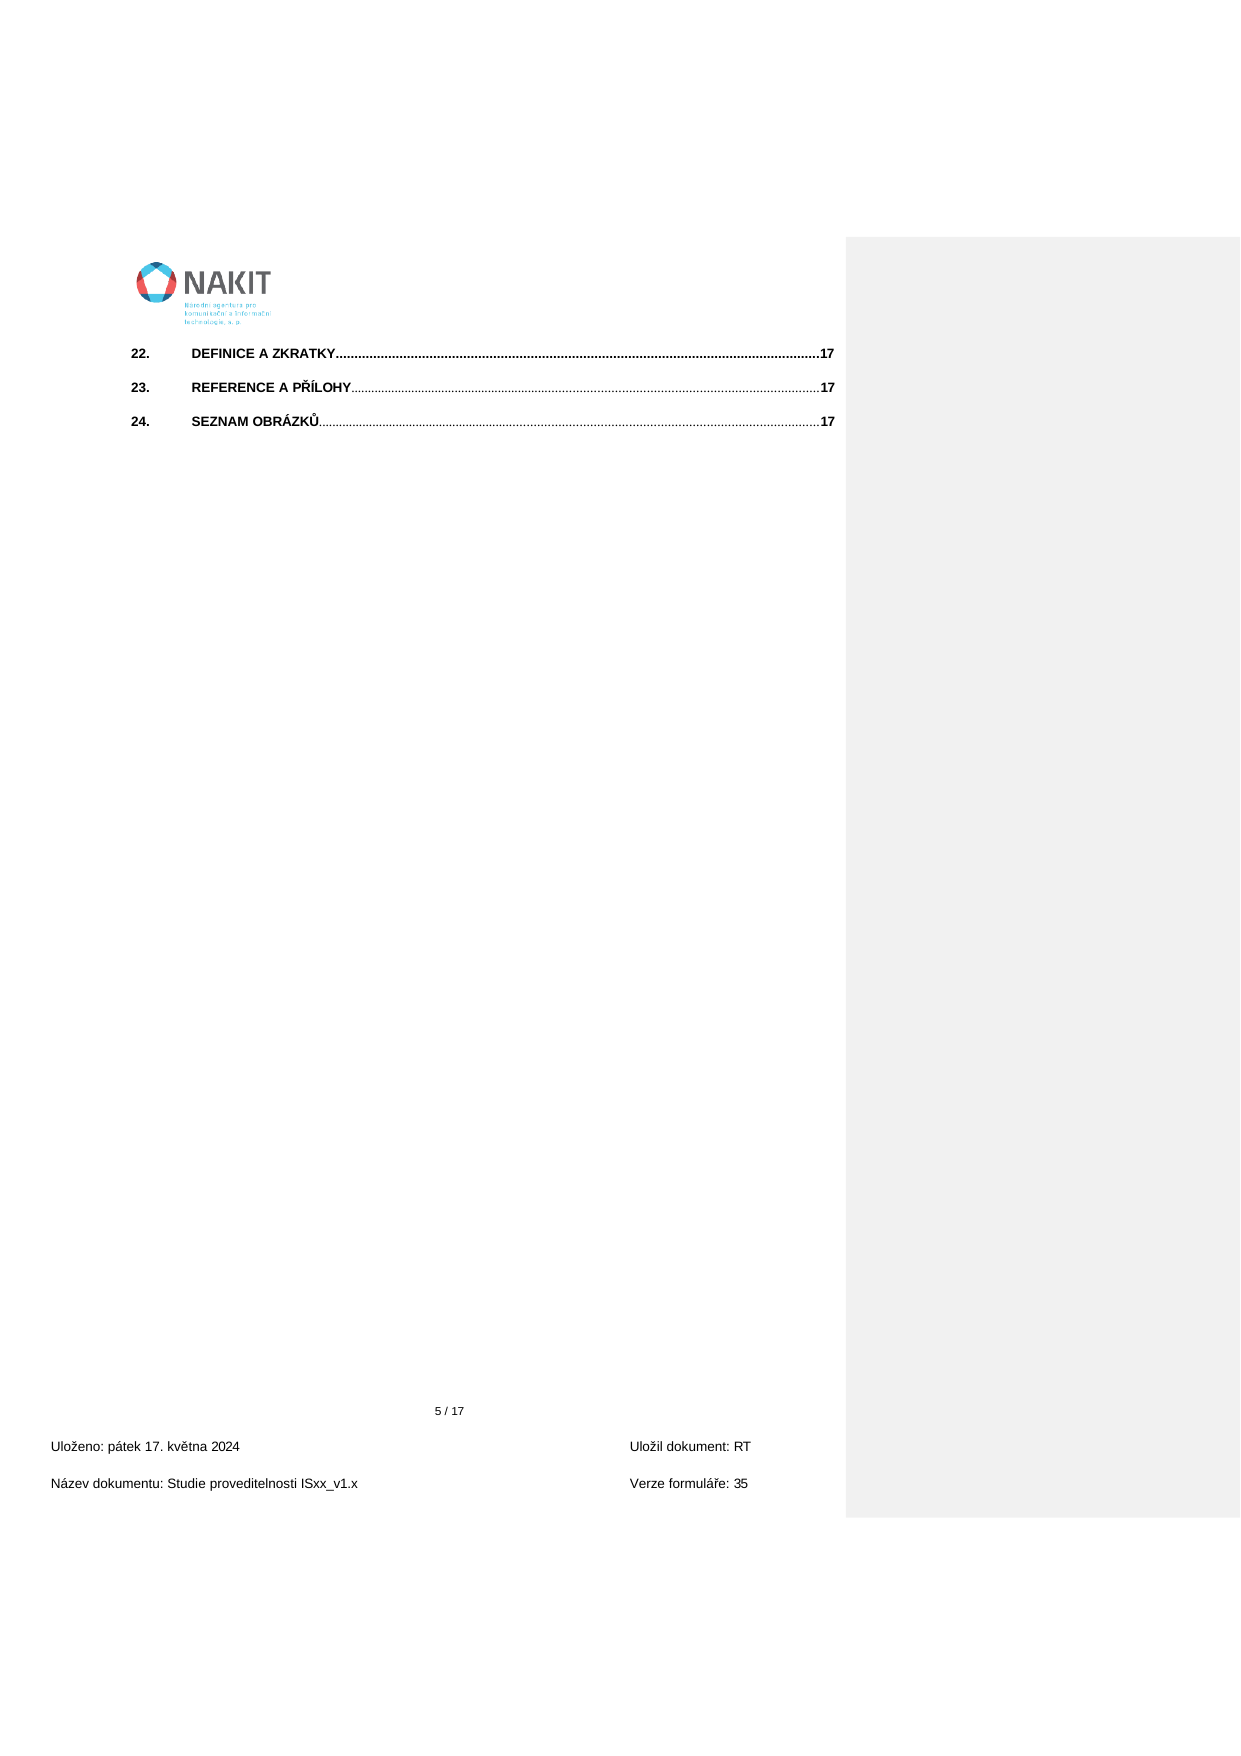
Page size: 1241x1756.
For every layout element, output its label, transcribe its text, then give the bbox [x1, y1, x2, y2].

picture [136, 262, 271, 325]
list DEFINICE A ZKRATKY 17 [131, 346, 1240, 362]
list REFERENCE A PŘÍLOHY 17 [131, 380, 1240, 396]
list SEZNAM OBRÁZKŮ 17 [131, 414, 1240, 429]
